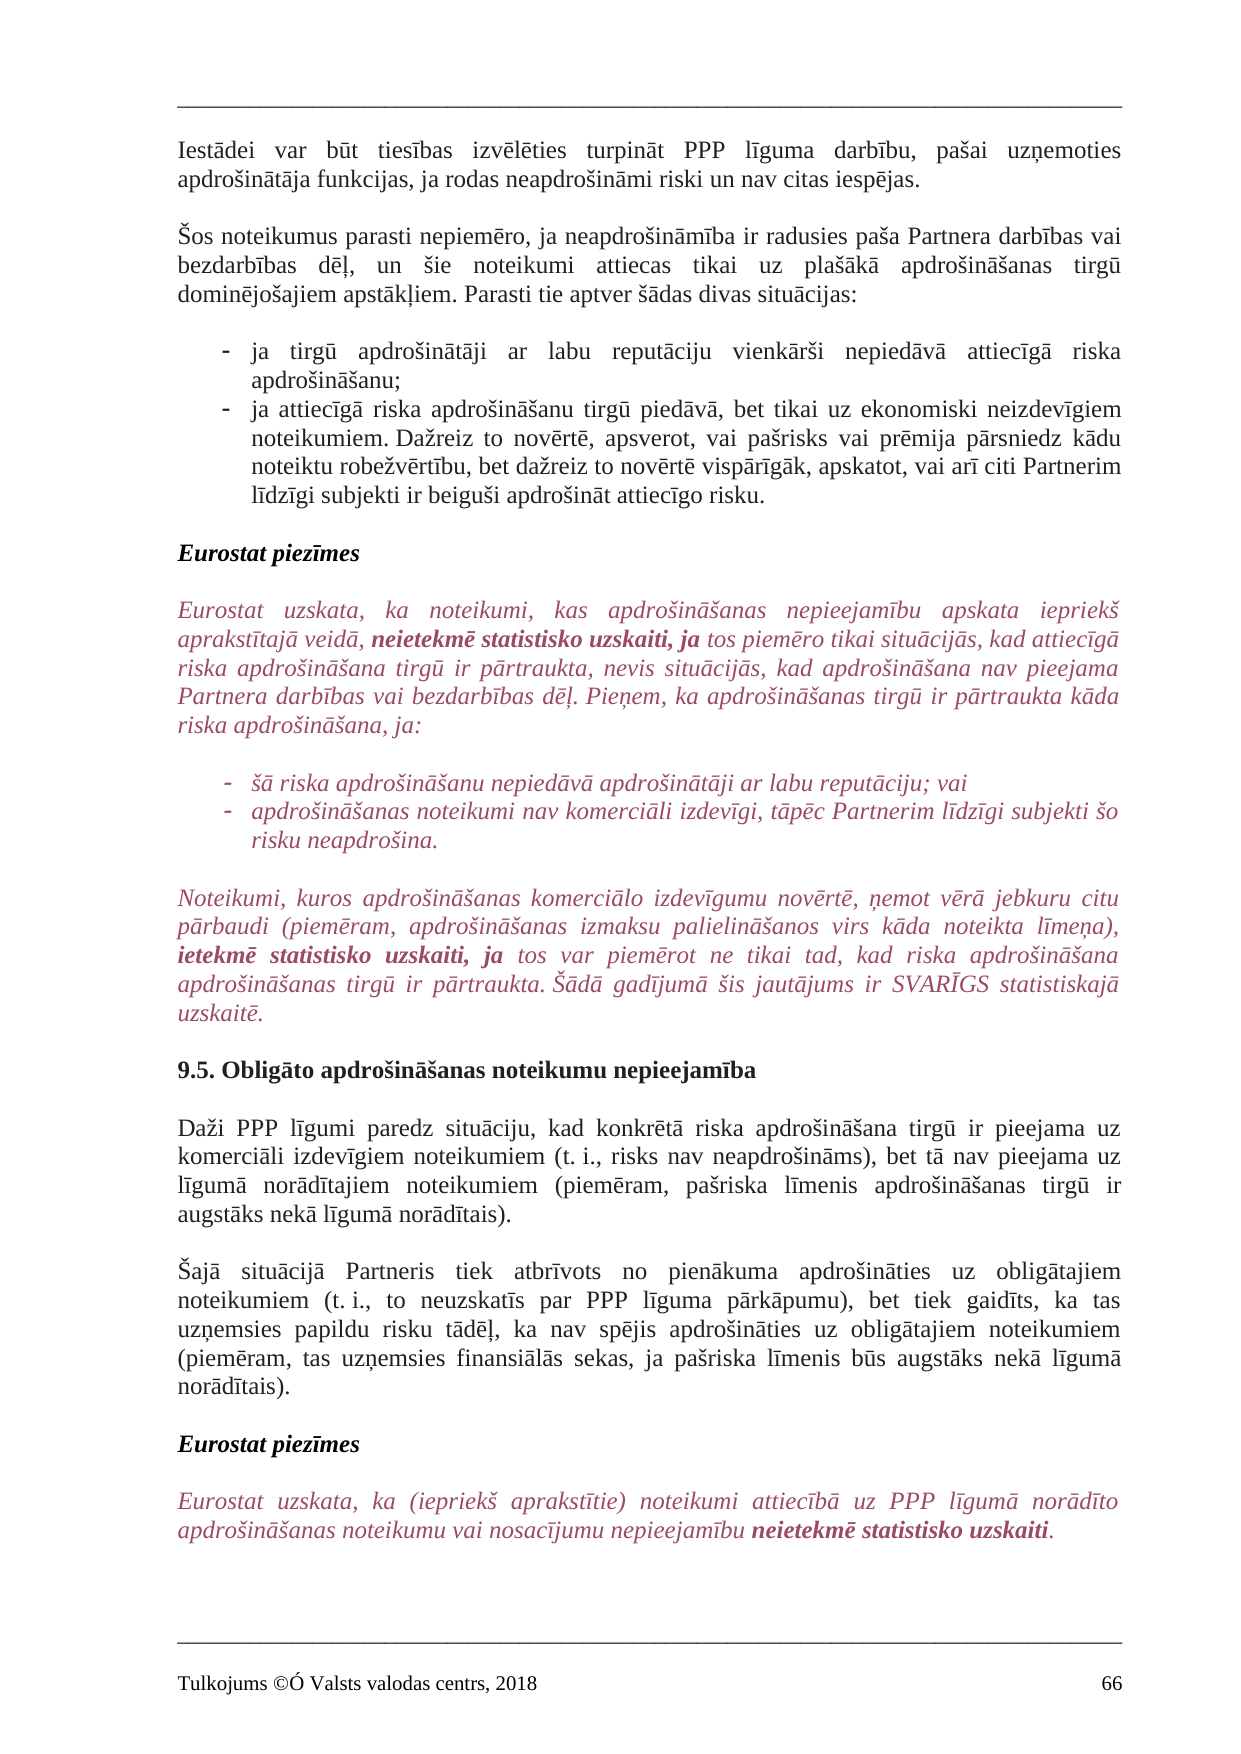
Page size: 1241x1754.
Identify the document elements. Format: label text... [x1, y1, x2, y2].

text Eurostat piezīmes [177, 538, 1122, 566]
text Noteikumi, kuros apdrošināšanas komerciālo izdevīgumu novērtē, ņemot vērā jebkuru citu pārbaudi (piemēram, apdrošināšanas izmaksu palielināšanos virs kāda noteikta līmeņa), ietekmē statistisko uzskaiti, ja tos var piemērot ne tikai tad, kad riska apdrošināšana apdrošināšanas tirgū ir pārtraukta. Šādā gadījumā šis jautājums ir SVARĪGS statistiskajā uzskaitē. [177, 883, 1122, 1026]
list šā riska apdrošināšanu nepiedāvā apdrošinātāji ar labu reputāciju; vai [222, 768, 1122, 796]
text Eurostat piezīmes [177, 1429, 1122, 1458]
list ja tirgū apdrošinātāji ar labu reputāciju vienkārši nepiedāvā attiecīgā riska apdrošināšanu; [222, 336, 1122, 394]
text Eurostat uzskata, ka noteikumi, kas apdrošināšanas nepieejamību apskata iepriekš aprakstītajā veidā, neietekmē statistisko uzskaiti, ja tos piemēro tikai situācijās, kad attiecīgā riska apdrošināšana tirgū ir pārtraukta, nevis situācijās, kad apdrošināšana nav pieejama Partnera darbības vai bezdarbības dēļ. Pieņem, ka apdrošināšanas tirgū ir pārtraukta kāda riska apdrošināšana, ja: [177, 595, 1122, 739]
text Eurostat uzskata, ka (iepriekš aprakstītie) noteikumi attiecībā uz PPP līgumā norādīto apdrošināšanas noteikumu vai nosacījumu nepieejamību neietekmē statistisko uzskaiti. [177, 1486, 1122, 1544]
text Šajā situācijā Partneris tiek atbrīvots no pienākuma apdrošināties uz obligātajiem noteikumiem (t. i., to neuzskatīs par PPP līguma pārkāpumu), bet tiek gaidīts, ka tas uzņemsies papildu risku tādēļ, ka nav spējis apdrošināties uz obligātajiem noteikumiem (piemēram, tas uzņemsies finansiālās sekas, ja pašriska līmenis būs augstāks nekā līgumā norādītais). [177, 1256, 1122, 1400]
text Daži PPP līgumi paredz situāciju, kad konkrētā riska apdrošināšana tirgū ir pieejama uz komerciāli izdevīgiem noteikumiem (t. i., risks nav neapdrošināms), bet tā nav pieejama uz līgumā norādītajiem noteikumiem (piemēram, pašriska līmenis apdrošināšanas tirgū ir augstāks nekā līgumā norādītais). [177, 1113, 1122, 1228]
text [177, 135, 1122, 193]
text Šos noteikumus parasti nepiemēro, ja neapdrošināmība ir radusies paša Partnera darbības vai bezdarbības dēļ, un šie noteikumi attiecas tikai uz plašākā apdrošināšanas tirgū dominējošajiem apstākļiem. Parasti tie aptver šādas divas situācijas: [177, 221, 1122, 308]
text 9.5. Obligāto apdrošināšanas noteikumu nepieejamība [177, 1055, 1122, 1084]
list ja attiecīgā riska apdrošināšanu tirgū piedāvā, bet tikai uz ekonomiski neizdevīgiem noteikumiem. Dažreiz to novērtē, apsverot, vai pašrisks vai prēmija pārsniedz kādu noteiktu robežvērtību, bet dažreiz to novērtē vispārīgāk, apskatot, vai arī citi Partnerim līdzīgi subjekti ir beiguši apdrošināt attiecīgo risku. [222, 394, 1122, 509]
list apdrošināšanas noteikumi nav komerciāli izdevīgi, tāpēc Partnerim līdzīgi subjekti šo risku neapdrošina. [222, 796, 1122, 854]
